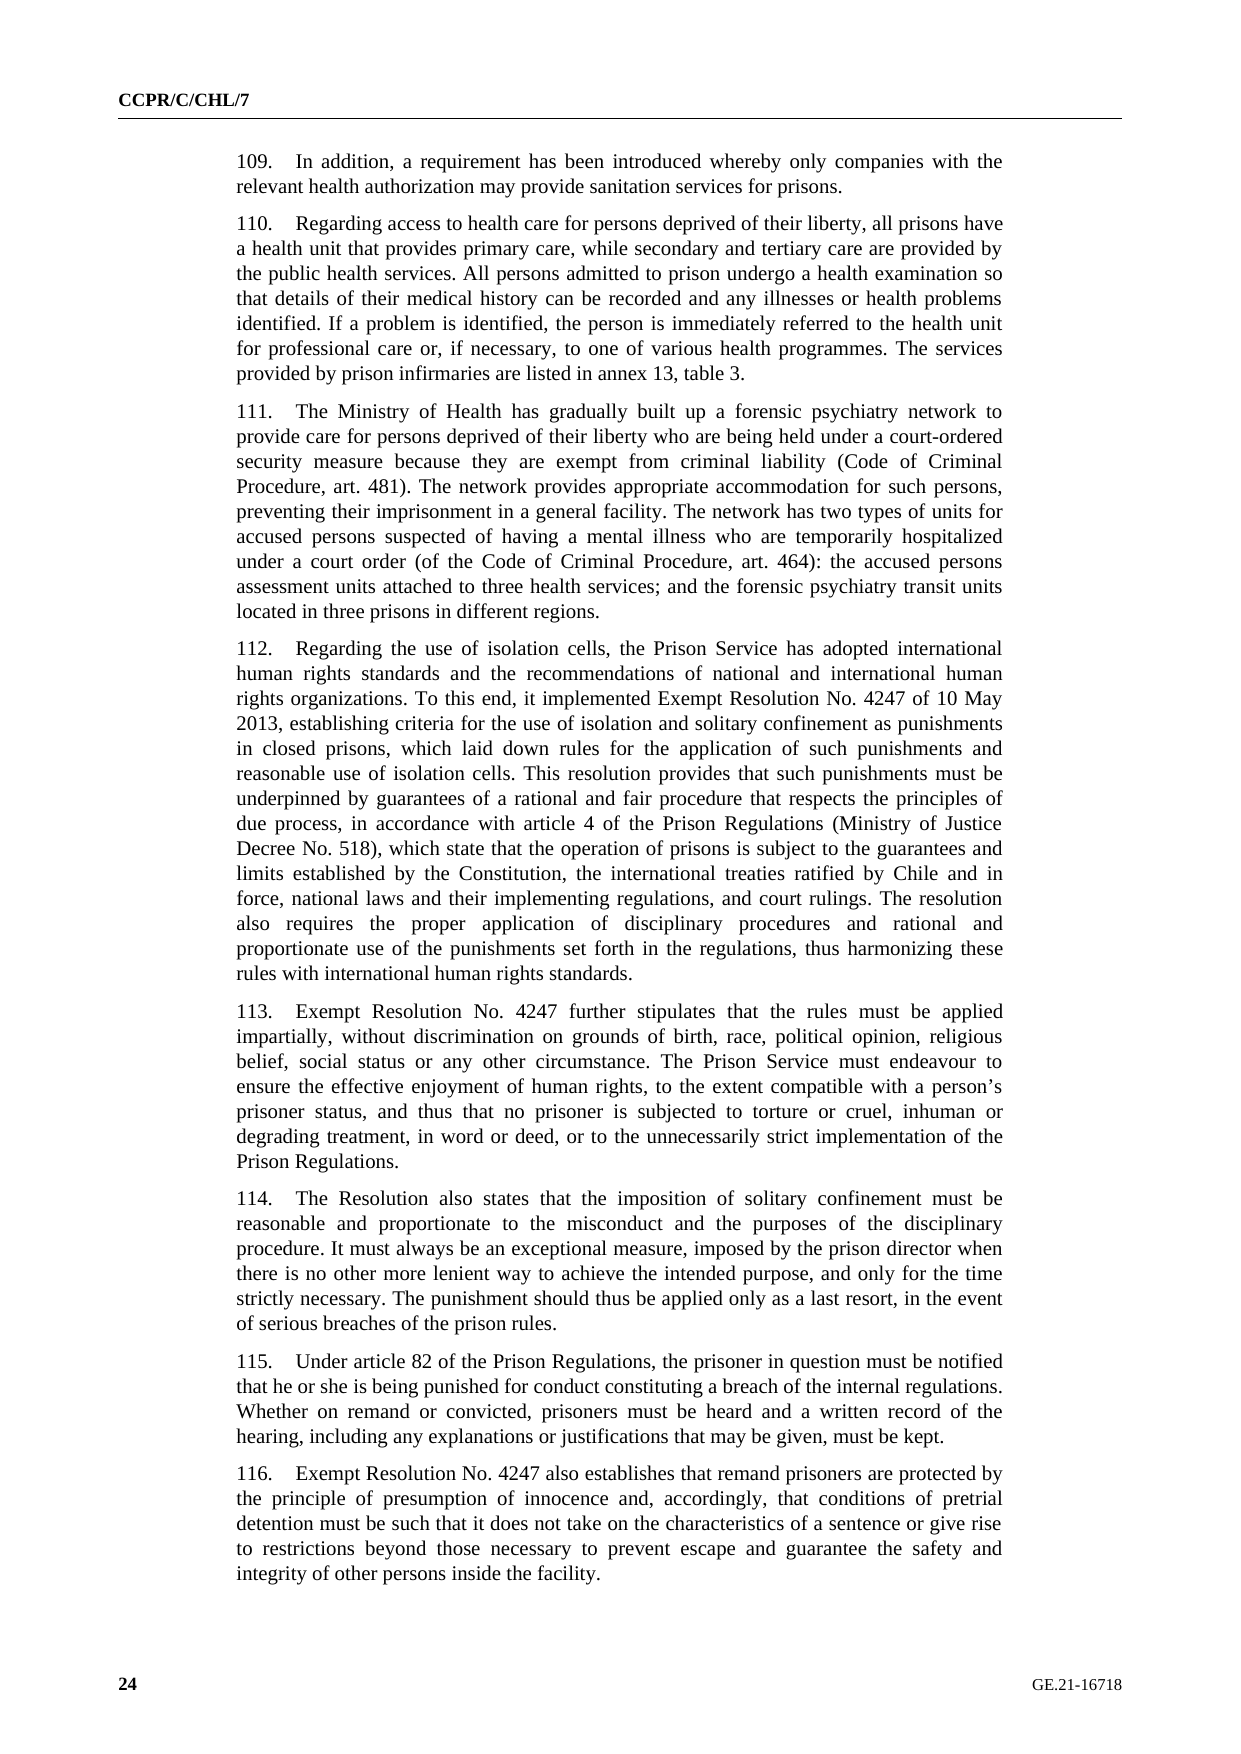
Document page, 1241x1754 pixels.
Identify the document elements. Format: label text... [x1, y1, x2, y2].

list 116. Exempt Resolution No. 4247 also establishes that remand prisoners are protected by the principle of presumption of innocence and, accordingly, that conditions of pretrial detention must be such that it does not take on the characteristics of a sentence or give rise to restrictions beyond those necessary to prevent escape and guarantee the safety and integrity of other persons inside the facility. [236, 1460, 1004, 1585]
list 113. Exempt Resolution No. 4247 further stipulates that the rules must be applied impartially, without discrimination on grounds of birth, race, political opinion, religious belief, social status or any other circumstance. The Prison Service must endeavour to ensure the effective enjoyment of human rights, to the extent compatible with a person’s prisoner status, and thus that no prisoner is subjected to torture or cruel, inhuman or degrading treatment, in word or deed, or to the unnecessarily strict implementation of the Prison Regulations. [236, 998, 1004, 1173]
list 109. In addition, a requirement has been introduced whereby only companies with the relevant health authorization may provide sanitation services for prisons. [236, 148, 1004, 198]
list 111. The Ministry of Health has gradually built up a forensic psychiatry network to provide care for persons deprived of their liberty who are being held under a court-ordered security measure because they are exempt from criminal liability (Code of Criminal Procedure, art. 481). The network provides appropriate accommodation for such persons, preventing their imprisonment in a general facility. The network has two types of units for accused persons suspected of having a mental illness who are temporarily hospitalized under a court order (of the Code of Criminal Procedure, art. 464): the accused persons assessment units attached to three health services; and the forensic psychiatry transit units located in three prisons in different regions. [236, 398, 1004, 623]
list 114. The Resolution also states that the imposition of solitary confinement must be reasonable and proportionate to the misconduct and the purposes of the disciplinary procedure. It must always be an exceptional measure, imposed by the prison director when there is no other more lenient way to achieve the intended purpose, and only for the time strictly necessary. The punishment should thus be applied only as a last resort, in the event of serious breaches of the prison rules. [236, 1185, 1004, 1335]
list 110. Regarding access to health care for persons deprived of their liberty, all prisons have a health unit that provides primary care, while secondary and tertiary care are provided by the public health services. All persons admitted to prison undergo a health examination so that details of their medical history can be recorded and any illnesses or health problems identified. If a problem is identified, the person is immediately referred to the health unit for professional care or, if necessary, to one of various health programmes. The services provided by prison infirmaries are listed in annex 13, table 3. [236, 210, 1004, 385]
list 112. Regarding the use of isolation cells, the Prison Service has adopted international human rights standards and the recommendations of national and international human rights organizations. To this end, it implemented Exempt Resolution No. 4247 of 10 May 2013, establishing criteria for the use of isolation and solitary confinement as punishments in closed prisons, which laid down rules for the application of such punishments and reasonable use of isolation cells. This resolution provides that such punishments must be underpinned by guarantees of a rational and fair procedure that respects the principles of due process, in accordance with article 4 of the Prison Regulations (Ministry of Justice Decree No. 518), which state that the operation of prisons is subject to the guarantees and limits established by the Constitution, the international treaties ratified by Chile and in force, national laws and their implementing regulations, and court rulings. The resolution also requires the proper application of disciplinary procedures and rational and proportionate use of the punishments set forth in the regulations, thus harmonizing these rules with international human rights standards. [236, 635, 1004, 985]
list 115. Under article 82 of the Prison Regulations, the prisoner in question must be notified that he or she is being punished for conduct constituting a breach of the internal regulations. Whether on remand or convicted, prisoners must be heard and a written record of the hearing, including any explanations or justifications that may be given, must be kept. [236, 1348, 1004, 1448]
